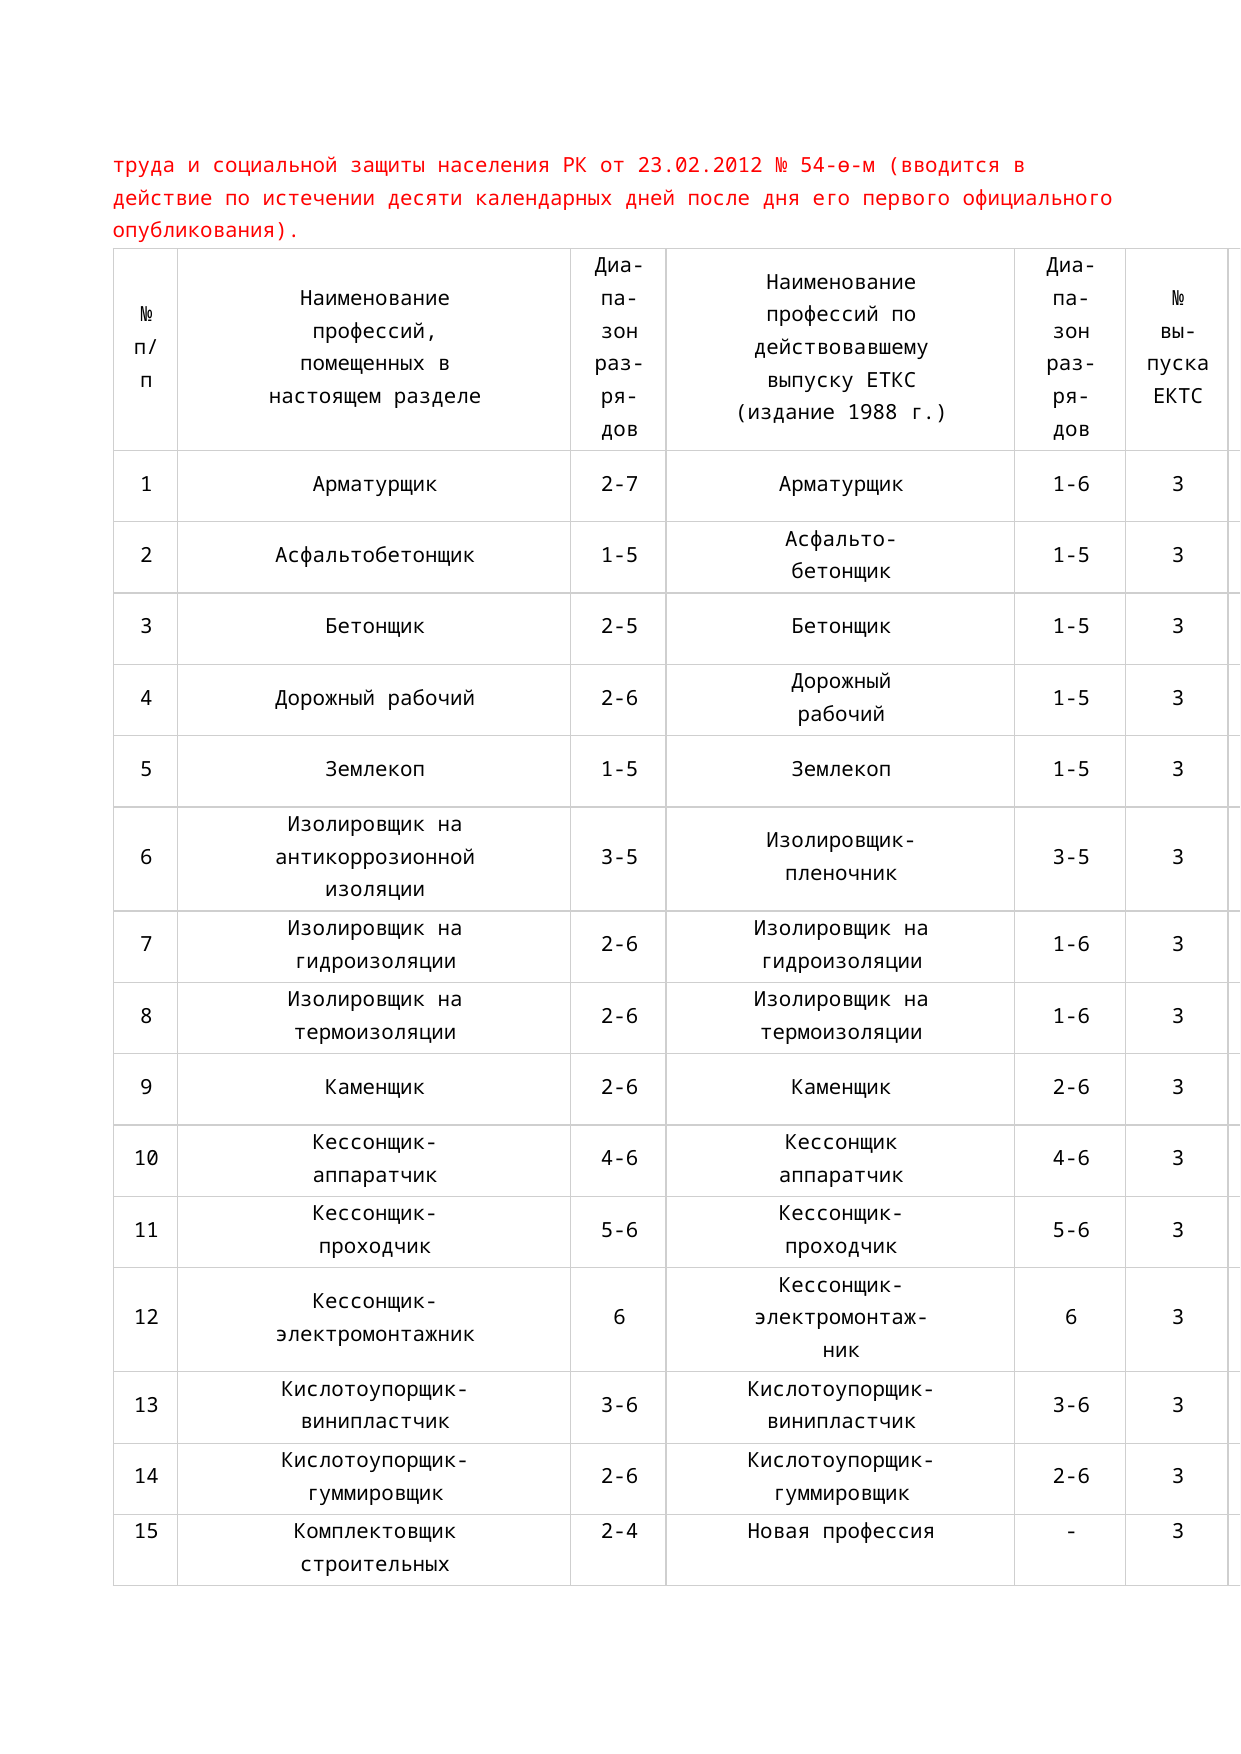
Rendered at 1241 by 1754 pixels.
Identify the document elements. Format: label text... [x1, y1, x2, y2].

table_cell 3 [1126, 1444, 1227, 1514]
table_cell 3-6 [571, 1372, 665, 1442]
table_cell 2-7 [571, 451, 665, 521]
table_cell Дорожный рабочий [178, 665, 570, 735]
table_cell Кислотоупорщик- гуммировщик [178, 1444, 570, 1514]
table_cell 3 [1126, 1372, 1227, 1442]
table_cell 13 [114, 1372, 177, 1442]
table_cell 3-6 [1015, 1372, 1125, 1442]
table_cell Кессонщик- электромонтажник [178, 1268, 570, 1371]
table_cell 3-5 [571, 808, 665, 910]
table_cell 1-6 [1015, 983, 1125, 1053]
table_cell 3 [1126, 665, 1227, 735]
table_cell 12 [114, 1268, 177, 1371]
table_cell 2-6 [1015, 1054, 1125, 1124]
table_cell Арматурщик [667, 451, 1014, 521]
table_cell 2-6 [571, 1054, 665, 1124]
table_cell Кислотоупорщик- винипластчик [178, 1372, 570, 1442]
table_header Диа- па- зон раз- ря- дов [1015, 249, 1125, 449]
table_cell 1-5 [571, 736, 665, 806]
table_cell 6 [1015, 1268, 1125, 1371]
table_header Наименование профессий, помещенных в настоящем разделе [178, 249, 570, 449]
table_cell 3 [1126, 808, 1227, 910]
table_cell 3 [1126, 1197, 1227, 1267]
table_cell 1 [114, 451, 177, 521]
table_cell 1-6 [1015, 451, 1125, 521]
table_cell 15 [114, 1515, 177, 1585]
table_cell 6 [114, 808, 177, 910]
table_cell 5 [114, 736, 177, 806]
table_cell Бетонщик [667, 594, 1014, 664]
table_cell 1-5 [571, 522, 665, 592]
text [112, 150, 1128, 244]
table_cell 2 [114, 522, 177, 592]
table_cell 2-6 [571, 912, 665, 982]
table_cell Каменщик [178, 1054, 570, 1124]
table_cell 4 [114, 665, 177, 735]
table_cell 5-6 [571, 1197, 665, 1267]
table_cell 1-5 [1015, 665, 1125, 735]
table_cell Землекоп [178, 736, 570, 806]
table_cell 8 [114, 983, 177, 1053]
table_cell Изолировщик на гидроизоляции [178, 912, 570, 982]
table_cell Новая профессия [667, 1515, 1014, 1585]
table_cell 7 [114, 912, 177, 982]
table_cell Кессонщик- электромонтаж- ник [667, 1268, 1014, 1371]
table_cell Изолировщик на антикоррозионной изоляции [178, 808, 570, 910]
table_cell - [1015, 1515, 1125, 1585]
table_cell 2-6 [571, 983, 665, 1053]
table_cell 3 [1126, 522, 1227, 592]
table_cell 1-6 [1015, 912, 1125, 982]
table_cell 4-6 [571, 1126, 665, 1196]
table_cell Кислотоупорщик- гуммировщик [667, 1444, 1014, 1514]
table_cell 6 [571, 1268, 665, 1371]
table_cell 2-6 [571, 1444, 665, 1514]
table_cell 11 [114, 1197, 177, 1267]
table_cell 3 [1126, 1054, 1227, 1124]
table_cell 2-6 [571, 665, 665, 735]
table_cell Кессонщик- аппаратчик [178, 1126, 570, 1196]
table_cell 14 [114, 1444, 177, 1514]
table_cell 3 [114, 594, 177, 664]
table_cell 3 [1126, 983, 1227, 1053]
table_cell Асфальто- бетонщик [667, 522, 1014, 592]
table_cell 5-6 [1015, 1197, 1125, 1267]
table_cell 3 [1126, 594, 1227, 664]
table_cell Дорожный рабочий [667, 665, 1014, 735]
table_cell 1-5 [1015, 522, 1125, 592]
table_cell 3-5 [1015, 808, 1125, 910]
table_cell 2-6 [1015, 1444, 1125, 1514]
table_cell 10 [114, 1126, 177, 1196]
table_cell 3 [1126, 1268, 1227, 1371]
table_cell Бетонщик [178, 594, 570, 664]
table_cell 1-5 [1015, 736, 1125, 806]
table_cell 2-5 [571, 594, 665, 664]
table_cell 3 [1126, 736, 1227, 806]
table_cell Землекоп [667, 736, 1014, 806]
table_header № вы- пуска ЕКТС [1126, 249, 1227, 449]
table_cell Изолировщик на гидроизоляции [667, 912, 1014, 982]
table_cell Кессонщик- проходчик [667, 1197, 1014, 1267]
table_cell 4-6 [1015, 1126, 1125, 1196]
table_cell 3 [1126, 451, 1227, 521]
table_cell Кессонщик аппаратчик [667, 1126, 1014, 1196]
table_cell 1-5 [1015, 594, 1125, 664]
table_cell Каменщик [667, 1054, 1014, 1124]
table_cell Арматурщик [178, 451, 570, 521]
table_header Диа- па- зон раз- ря- дов [571, 249, 665, 449]
table_cell 3 [1126, 1515, 1227, 1585]
table_cell 3 [1126, 912, 1227, 982]
table_cell Изолировщик на термоизоляции [667, 983, 1014, 1053]
table_cell 9 [114, 1054, 177, 1124]
table_cell Изолировщик на термоизоляции [178, 983, 570, 1053]
table_cell 3 [1126, 1126, 1227, 1196]
table_header Наименование профессий по действовавшему выпуску ЕТКС (издание 1988 г.) [667, 249, 1014, 449]
table_cell Асфальтобетонщик [178, 522, 570, 592]
table_header № п/ п [114, 249, 177, 449]
table_cell Кислотоупорщик- винипластчик [667, 1372, 1014, 1442]
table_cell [178, 1515, 570, 1585]
table_cell Кессонщик- проходчик [178, 1197, 570, 1267]
table_cell 2-4 [571, 1515, 665, 1585]
table_cell Изолировщик- пленочник [667, 808, 1014, 910]
